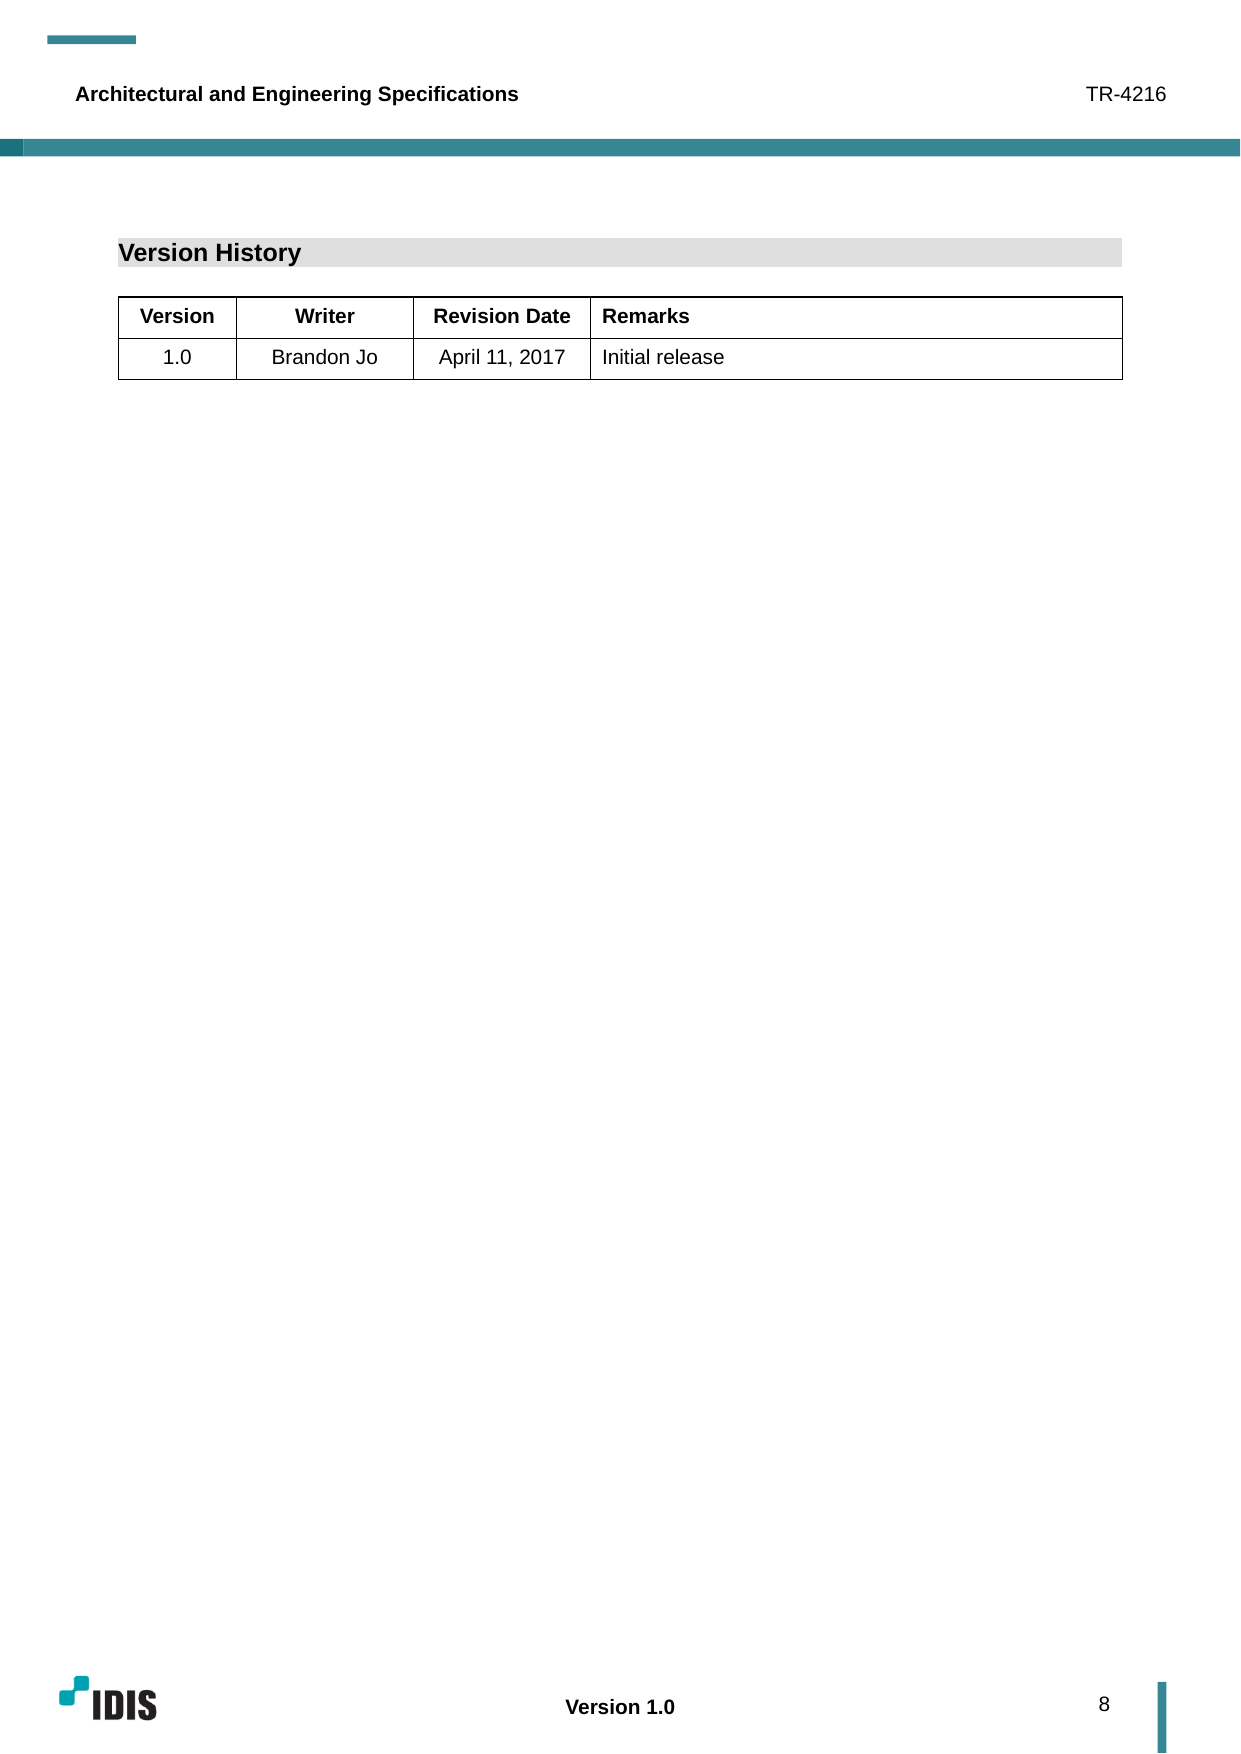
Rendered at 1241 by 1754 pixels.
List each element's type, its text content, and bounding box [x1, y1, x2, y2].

table_cell 1.0 [119, 339, 236, 378]
picture [52, 1675, 175, 1723]
subtitle Version History [118, 238, 1122, 267]
table_header Writer [237, 298, 413, 337]
table_header Version [119, 298, 236, 337]
table_header Revision Date [414, 298, 590, 337]
table_cell Initial release [591, 339, 1122, 378]
table_cell April 11, 2017 [414, 339, 590, 378]
table_header Remarks [591, 298, 1122, 337]
table_cell Brandon Jo [237, 339, 413, 378]
